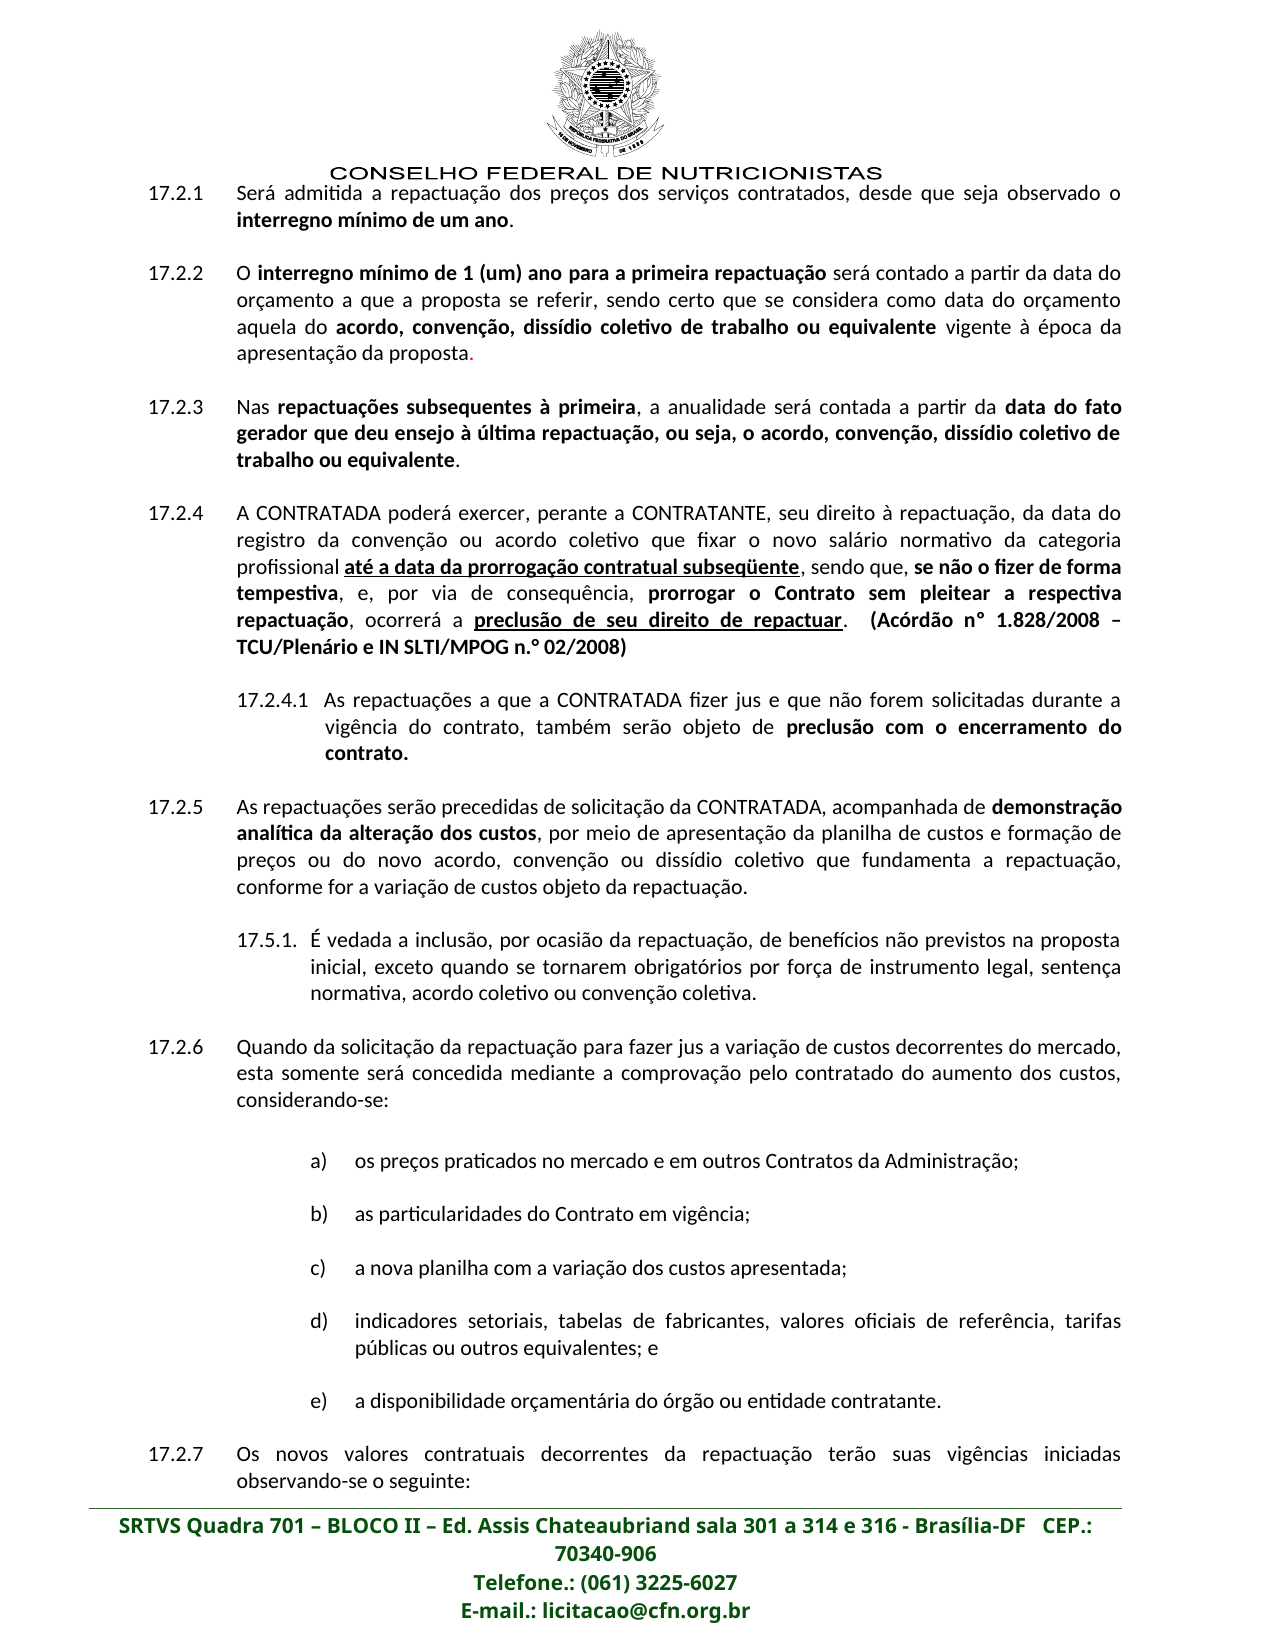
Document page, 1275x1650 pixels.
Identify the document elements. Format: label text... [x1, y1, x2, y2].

text 17.5.1. É vedada a inclusão, por ocasião da repactuação, de benefícios não previstos na proposta inicial, exceto quando se tornarem obrigatórios por força de instrumento legal, sentença normativa, acordo coletivo ou convenção coletiva. [236, 926, 1122, 1006]
text 17.2.1 Será admitida a repactuação dos preços dos serviços contratados, desde que seja observado o interregno mínimo de um ano. [148, 179, 1122, 233]
text b) as particularidades do Contrato em vigência; [310, 1200, 1122, 1227]
text c) a nova planilha com a variação dos custos apresentada; [310, 1254, 1122, 1280]
text 17.2.3 Nas repactuações subsequentes à primeira, a anualidade será contada a partir da data do fato gerador que deu ensejo à última repactuação, ou seja, o acordo, convenção, dissídio coletivo de trabalho ou equivalente. [148, 393, 1122, 473]
text 17.2.2 O interregno mínimo de 1 (um) ano para a primeira repactuação será contado a partir da data do orçamento a que a proposta se referir, sendo certo que se considera como data do orçamento aquela do acordo, convenção, dissídio coletivo de trabalho ou equivalente vigente à época da apresentação da proposta. [148, 259, 1122, 366]
text 17.2.5 As repactuações serão precedidas de solicitação da CONTRATADA, acompanhada de demonstração analítica da alteração dos custos, por meio de apresentação da planilha de custos e formação de preços ou do novo acordo, convenção ou dissídio coletivo que fundamenta a repactuação, conforme for a variação de custos objeto da repactuação. [148, 793, 1122, 899]
text 17.2.4 A CONTRATADA poderá exercer, perante a CONTRATANTE, seu direito à repactuação, da data do registro da convenção ou acordo coletivo que fixar o novo salário normativo da categoria profissional até a data da prorrogação contratual subseqüente, sendo que, se não o fizer de forma tempestiva, e, por via de consequência, prorrogar o Contrato sem pleitear a respectiva repactuação, ocorrerá a preclusão de seu direito de repactuar. (Acórdão nº 1.828/2008 – TCU/Plenário e IN SLTI/MPOG n.° 02/2008) [148, 499, 1122, 659]
text 17.2.7 Os novos valores contratuais decorrentes da repactuação terão suas vigências iniciadas observando-se o seguinte: [148, 1440, 1122, 1494]
text 17.2.4.1 As repactuações a que a CONTRATADA fizer jus e que não forem solicitadas durante a vigência do contrato, também serão objeto de preclusão com o encerramento do contrato. [236, 686, 1122, 766]
text d) indicadores setoriais, tabelas de fabricantes, valores oficiais de referência, tarifas públicas ou outros equivalentes; e [310, 1307, 1122, 1360]
text 17.2.6 Quando da solicitação da repactuação para fazer jus a variação de custos decorrentes do mercado, esta somente será concedida mediante a comprovação pelo contratado do aumento dos custos, considerando-se: [148, 1033, 1122, 1113]
text a) os preços praticados no mercado e em outros Contratos da Administração; [310, 1147, 1122, 1174]
text e) a disponibilidade orçamentária do órgão ou entidade contratante. [310, 1387, 1122, 1414]
